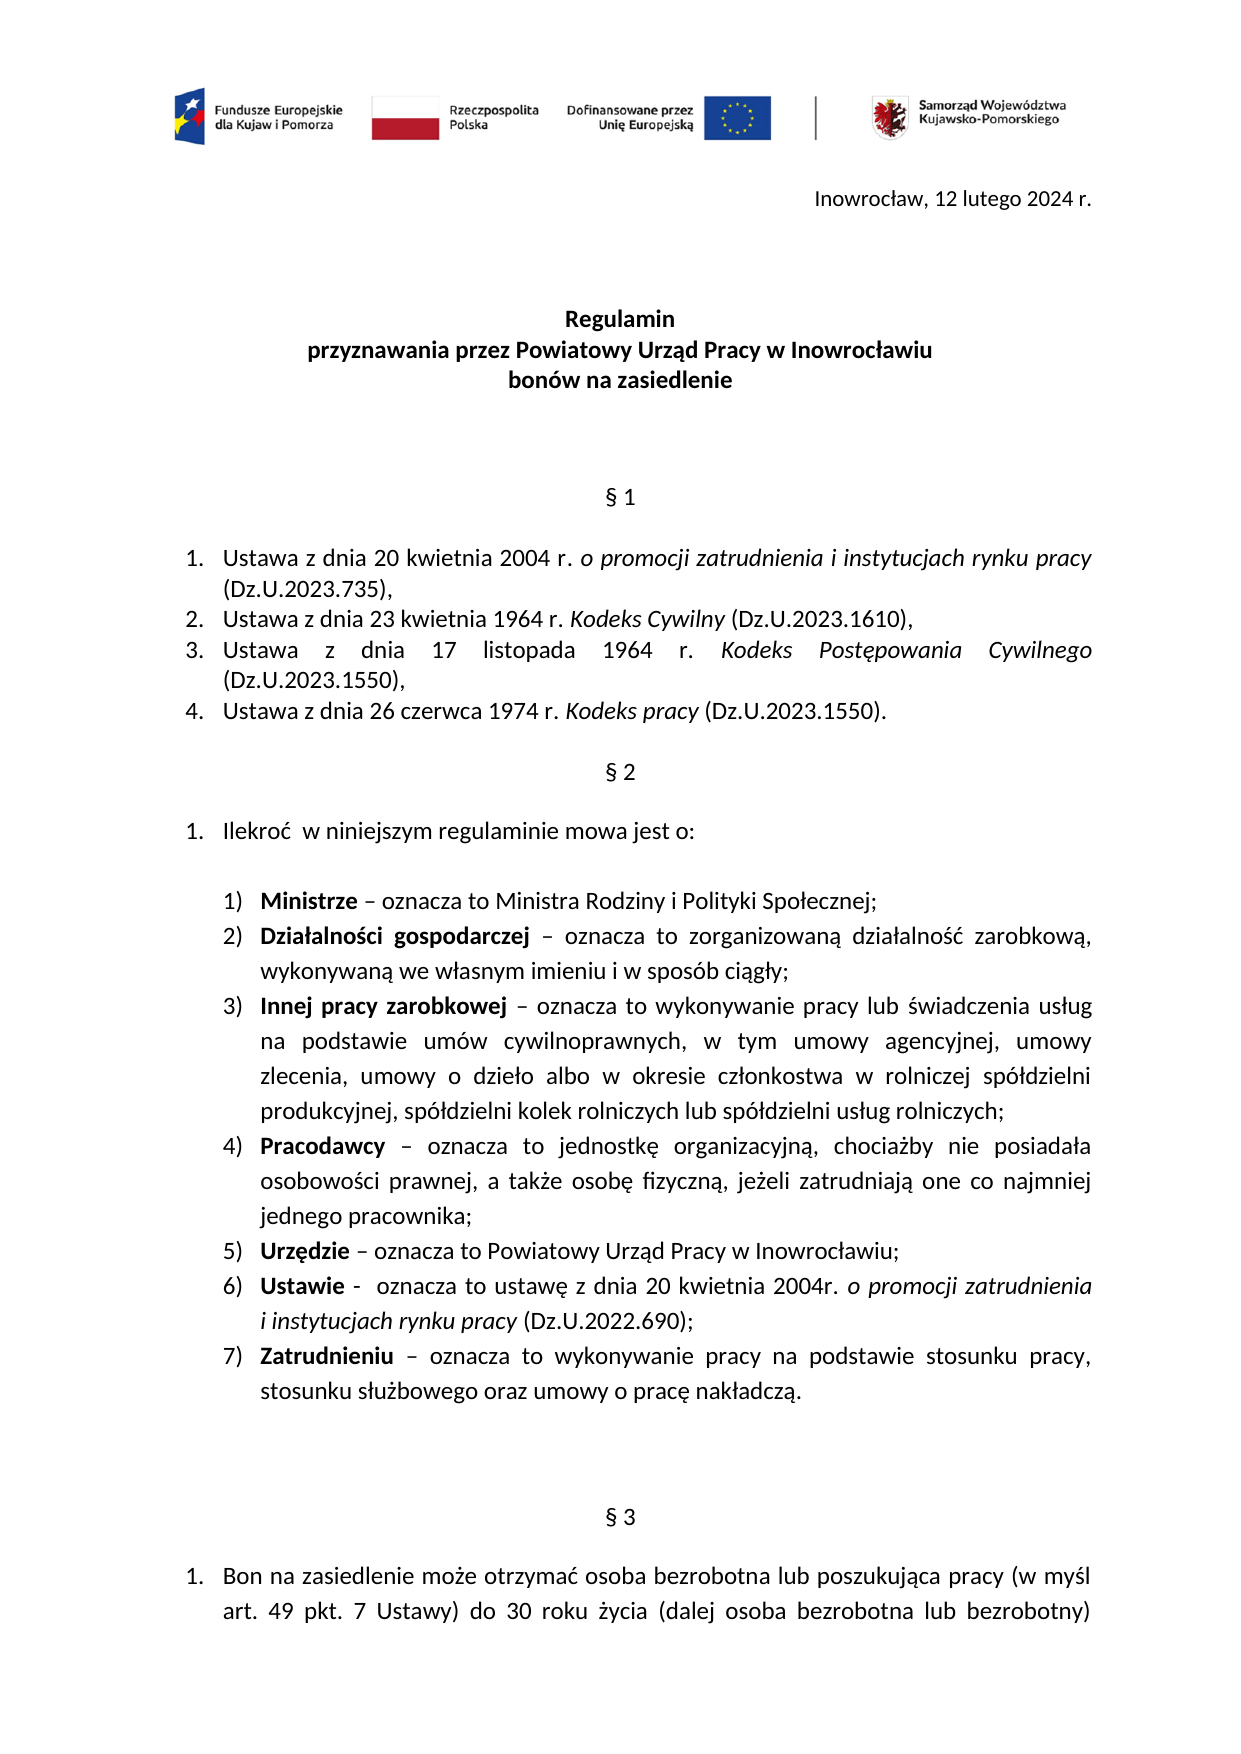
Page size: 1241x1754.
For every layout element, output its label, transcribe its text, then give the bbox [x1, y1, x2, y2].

subtitle § 1 [148, 481, 1092, 512]
list Urzędzie – oznacza to Powiatowy Urząd Pracy w Inowrocławiu; [223, 1235, 1092, 1266]
subtitle § 3 [148, 1501, 1092, 1532]
list Ustawa z dnia 17 listopada 1964 r. Kodeks Postępowania Cywilnego (Dz.U.2023.1550), [185, 634, 1093, 695]
list Ministrze – oznacza to Ministra Rodziny i Polityki Społecznej; [223, 885, 1092, 916]
list Ustawa z dnia 20 kwietnia 2004 r. o promocji zatrudnienia i instytucjach rynku pracy (Dz.U.2023.735), [185, 542, 1093, 603]
list Ilekroć w niniejszym regulaminie mowa jest o: [185, 815, 1092, 846]
subtitle § 2 [148, 756, 1092, 787]
list Zatrudnieniu – oznacza to wykonywanie pracy na podstawie stosunku pracy, stosunku służbowego oraz umowy o pracę nakładczą. [223, 1340, 1092, 1406]
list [185, 1561, 1092, 1626]
subtitle bonów na zasiedlenie [148, 365, 1092, 395]
picture [147, 73, 1093, 156]
list Ustawie - oznacza to ustawę z dnia 20 kwietnia 2004r. o promocji zatrudnienia i instytucjach rynku pracy (Dz.U.2022.690); [223, 1270, 1092, 1336]
text Inowrocław, 12 lutego 2024 r. [148, 184, 1092, 212]
list Innej pracy zarobkowej – oznacza to wykonywanie pracy lub świadczenia usług na podstawie umów cywilnoprawnych, w tym umowy agencyjnej, umowy zlecenia, umowy o dzieło albo w okresie członkostwa w rolniczej spółdzielni produkcyjnej, spółdzielni kolek rolniczych lub spółdzielni usług rolniczych; [223, 990, 1092, 1126]
list Ustawa z dnia 26 czerwca 1974 r. Kodeks pracy (Dz.U.2023.1550). [185, 695, 1093, 726]
list Ustawa z dnia 23 kwietnia 1964 r. Kodeks Cywilny (Dz.U.2023.1610), [185, 603, 1093, 634]
subtitle Regulamin [148, 304, 1092, 334]
list Pracodawcy – oznacza to jednostkę organizacyjną, chociażby nie posiadała osobowości prawnej, a także osobę fizyczną, jeżeli zatrudniają one co najmniej jednego pracownika; [223, 1130, 1092, 1231]
subtitle przyznawania przez Powiatowy Urząd Pracy w Inowrocławiu [148, 334, 1092, 365]
list Działalności gospodarczej – oznacza to zorganizowaną działalność zarobkową, wykonywaną we własnym imieniu i w sposób ciągły; [223, 920, 1092, 986]
